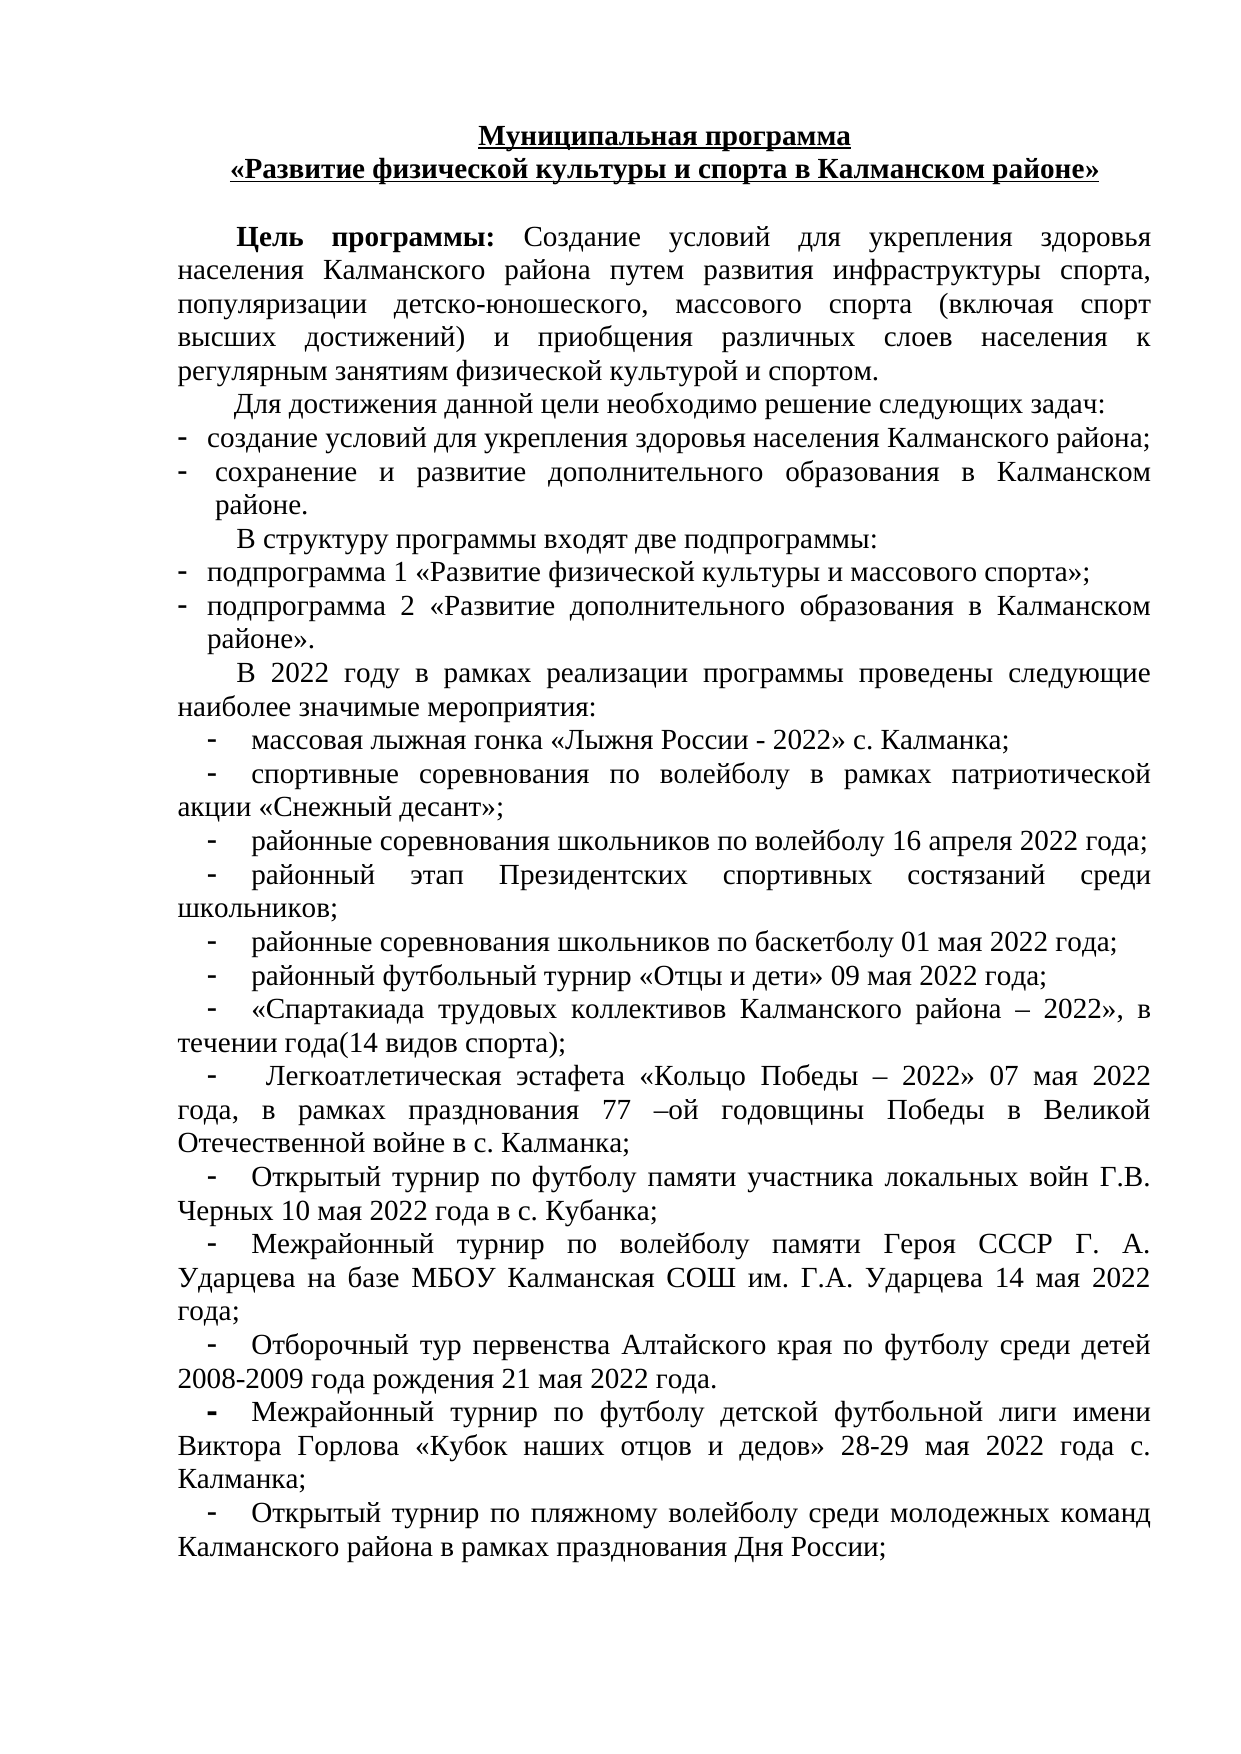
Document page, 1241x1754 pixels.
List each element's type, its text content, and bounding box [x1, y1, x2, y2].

list подпрограмма 1 «Развитие физической культуры и массового спорта»; [177, 554, 1152, 588]
text В 2022 году в рамках реализации программы проведены следующие наиболее значимые мероприятия: [177, 655, 1152, 722]
list районные соревнования школьников по волейболу 16 апреля 2022 года; [177, 823, 1152, 857]
text «Развитие физической культуры и спорта в Калманском районе» [177, 152, 1152, 185]
list сохранение и развитие дополнительного образования в Калманском районе. [177, 454, 1152, 521]
list «Спартакиада трудовых коллективов Калманского района – 2022», в течении года(14 видов спорта); [177, 991, 1152, 1058]
list спортивные соревнования по волейболу в рамках патриотической акции «Снежный десант»; [177, 756, 1152, 823]
list районный футбольный турнир «Отцы и дети» 09 мая 2022 года; [177, 958, 1152, 991]
list Легкоатлетическая эстафета «Кольцо Победы – 2022» 07 мая 2022 года, в рамках празднования 77 –ой годовщины Победы в Великой Отечественной войне в с. Калманка; [177, 1058, 1152, 1159]
list Межрайонный турнир по футболу детской футбольной лиги имени Виктора Горлова «Кубок наших отцов и дедов» 28-29 мая 2022 года с. Калманка; [177, 1394, 1152, 1495]
text В структуру программы входят две подпрограммы: [177, 521, 1152, 554]
list подпрограмма 2 «Развитие дополнительного образования в Калманском районе». [177, 588, 1152, 655]
text Цель программы: Создание условий для укрепления здоровья населения Калманского района путем развития инфраструктуры спорта, популяризации детско-юношеского, массового спорта (включая спорт высших достижений) и приобщения различных слоев населения к регулярным занятиям физической культурой и спортом. [177, 219, 1152, 386]
list массовая лыжная гонка «Лыжня России - 2022» с. Калманка; [177, 722, 1152, 756]
list Отборочный тур первенства Алтайского края по футболу среди детей 2008-2009 года рождения 21 мая 2022 года. [177, 1327, 1152, 1394]
list Открытый турнир по пляжному волейболу среди молодежных команд Калманского района в рамках празднования Дня России; [177, 1495, 1152, 1562]
list районные соревнования школьников по баскетболу 01 мая 2022 года; [177, 924, 1152, 958]
list районный этап Президентских спортивных состязаний среди школьников; [177, 857, 1152, 924]
list создание условий для укрепления здоровья населения Калманского района; [177, 420, 1152, 454]
text Для достижения данной цели необходимо решение следующих задач: [177, 386, 1152, 420]
list Открытый турнир по футболу памяти участника локальных войн Г.В. Черных 10 мая 2022 года в с. Кубанка; [177, 1159, 1152, 1226]
text Муниципальная программа [177, 118, 1152, 152]
list Межрайонный турнир по волейболу памяти Героя СССР Г. А. Ударцева на базе МБОУ Калманская СОШ им. Г.А. Ударцева 14 мая 2022 года; [177, 1226, 1152, 1327]
